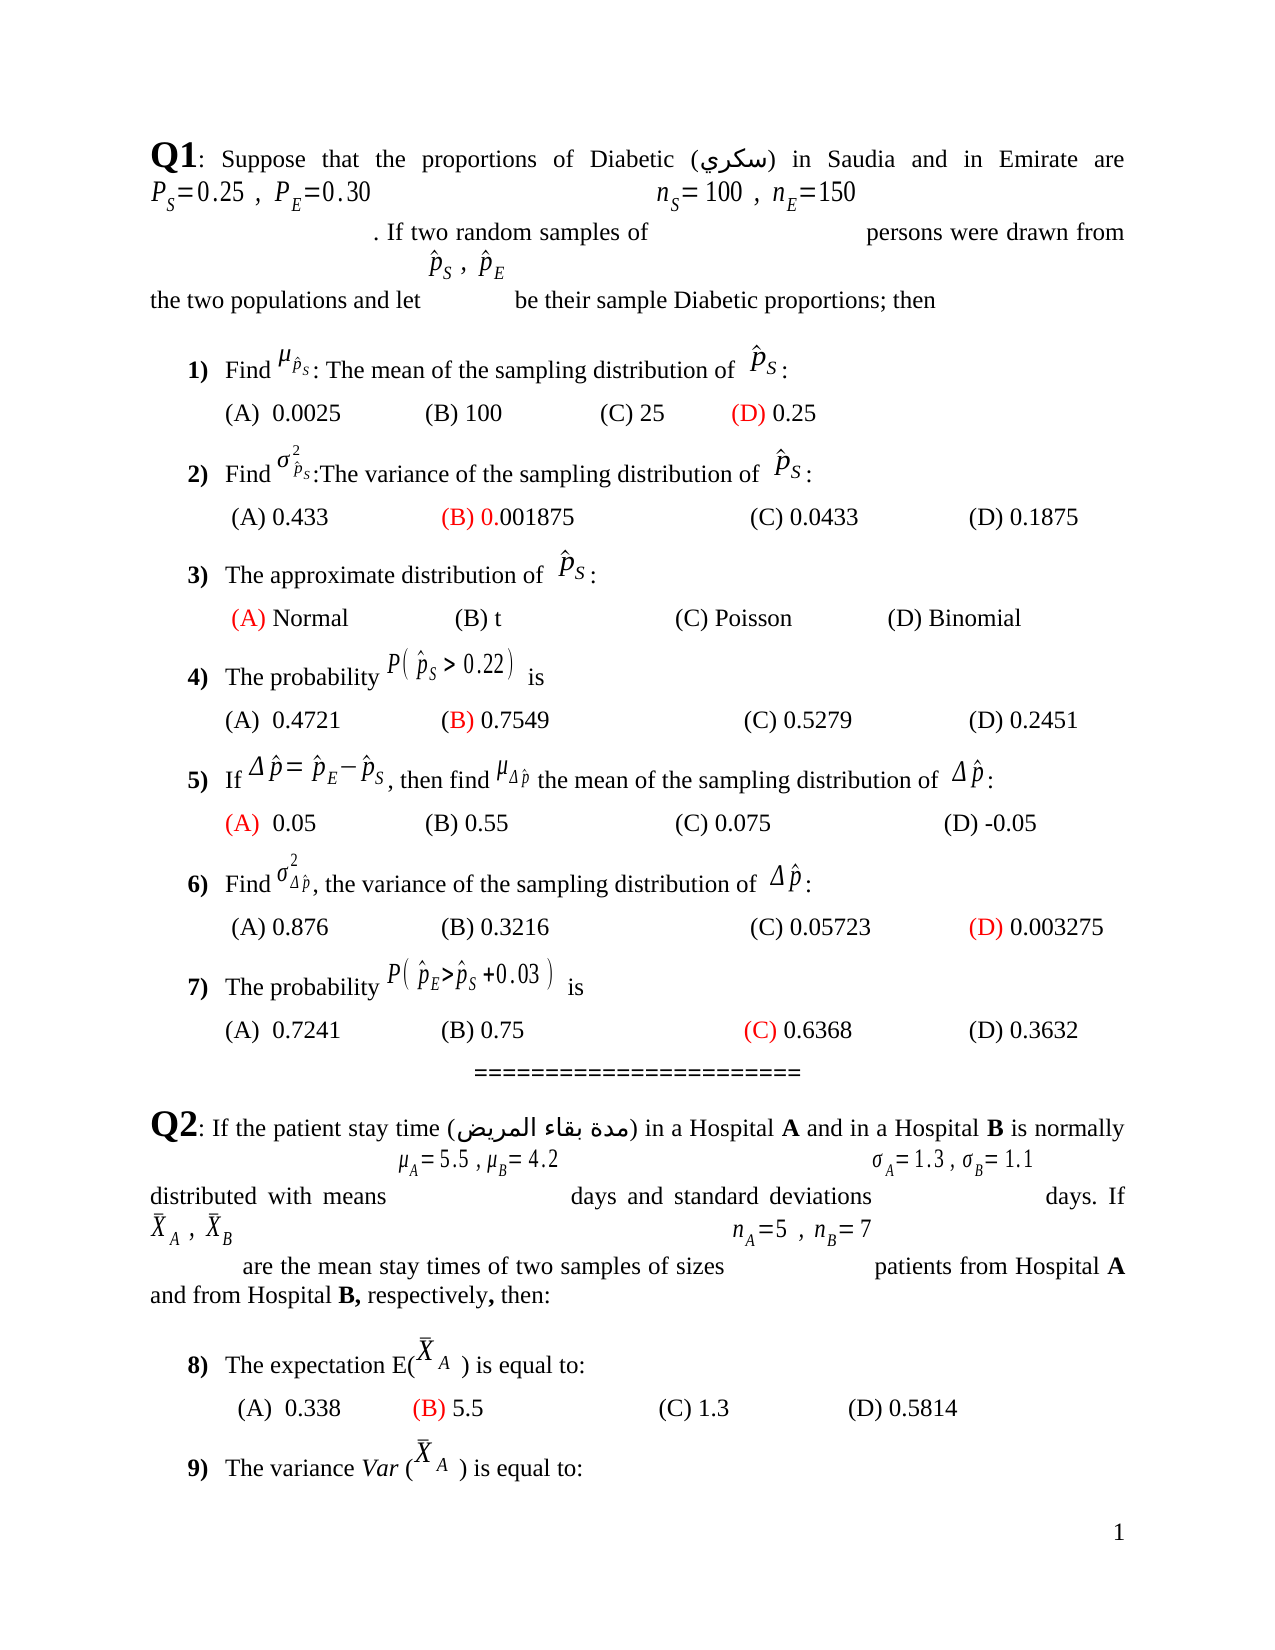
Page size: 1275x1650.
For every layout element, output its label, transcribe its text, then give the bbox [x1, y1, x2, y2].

list The approximate distribution of : [187, 546, 1125, 588]
list Find :The variance of the sampling distribution of : [187, 441, 1125, 488]
text (A) 0.0025 (B) 100 (C) 25 (D) 0.25 [225, 398, 1125, 427]
text (A) 0.876 (B) 0.3216 (C) 0.05723 (D) 0.003275 [225, 912, 1125, 941]
list The expectation E() is equal to: [187, 1334, 1125, 1379]
text ======================= [150, 1058, 1125, 1087]
list The variance Var () is equal to: [187, 1436, 1125, 1481]
text (A) Normal (B) t (C) Poisson (D) Binomial [150, 603, 1125, 632]
list The probability is [187, 956, 1125, 1001]
text Q2: If the patient stay time (مدة بقاء المريض) in a Hospital A and in a Hospital B is normally distributed with means days and standard deviations days. If are the mean stay times of two samples of sizes patients from Hospital A and from Hospital B, respectively, then: [150, 1101, 1125, 1309]
text (A) 0.338 (B) 5.5 (C) 1.3 (D) 0.5814 [150, 1393, 1125, 1422]
list The probability is [187, 646, 1125, 691]
text (A) 0.7241 (B) 0.75 (C) 0.6368 (D) 0.3632 [150, 1015, 1125, 1044]
list Find , the variance of the sampling distribution of : [187, 851, 1125, 898]
text Q1: Suppose that the proportions of Diabetic (سكري) in Saudia and in Emirate are. If two random samples of persons were drawn from the two populations and let be their sample Diabetic proportions; then [150, 132, 1125, 313]
text (A) 0.433 (B) 0.001875 (C) 0.0433 (D) 0.1875 [225, 502, 1125, 531]
text (A) 0.4721 (B) 0.7549 (C) 0.5279 (D) 0.2451 [150, 705, 1125, 734]
text (A) 0.05 (B) 0.55 (C) 0.075 (D) -0.05 [225, 808, 1125, 837]
list Find : The mean of the sampling distribution of : [187, 338, 1125, 383]
list If , then find the mean of the sampling distribution of : [187, 748, 1125, 793]
